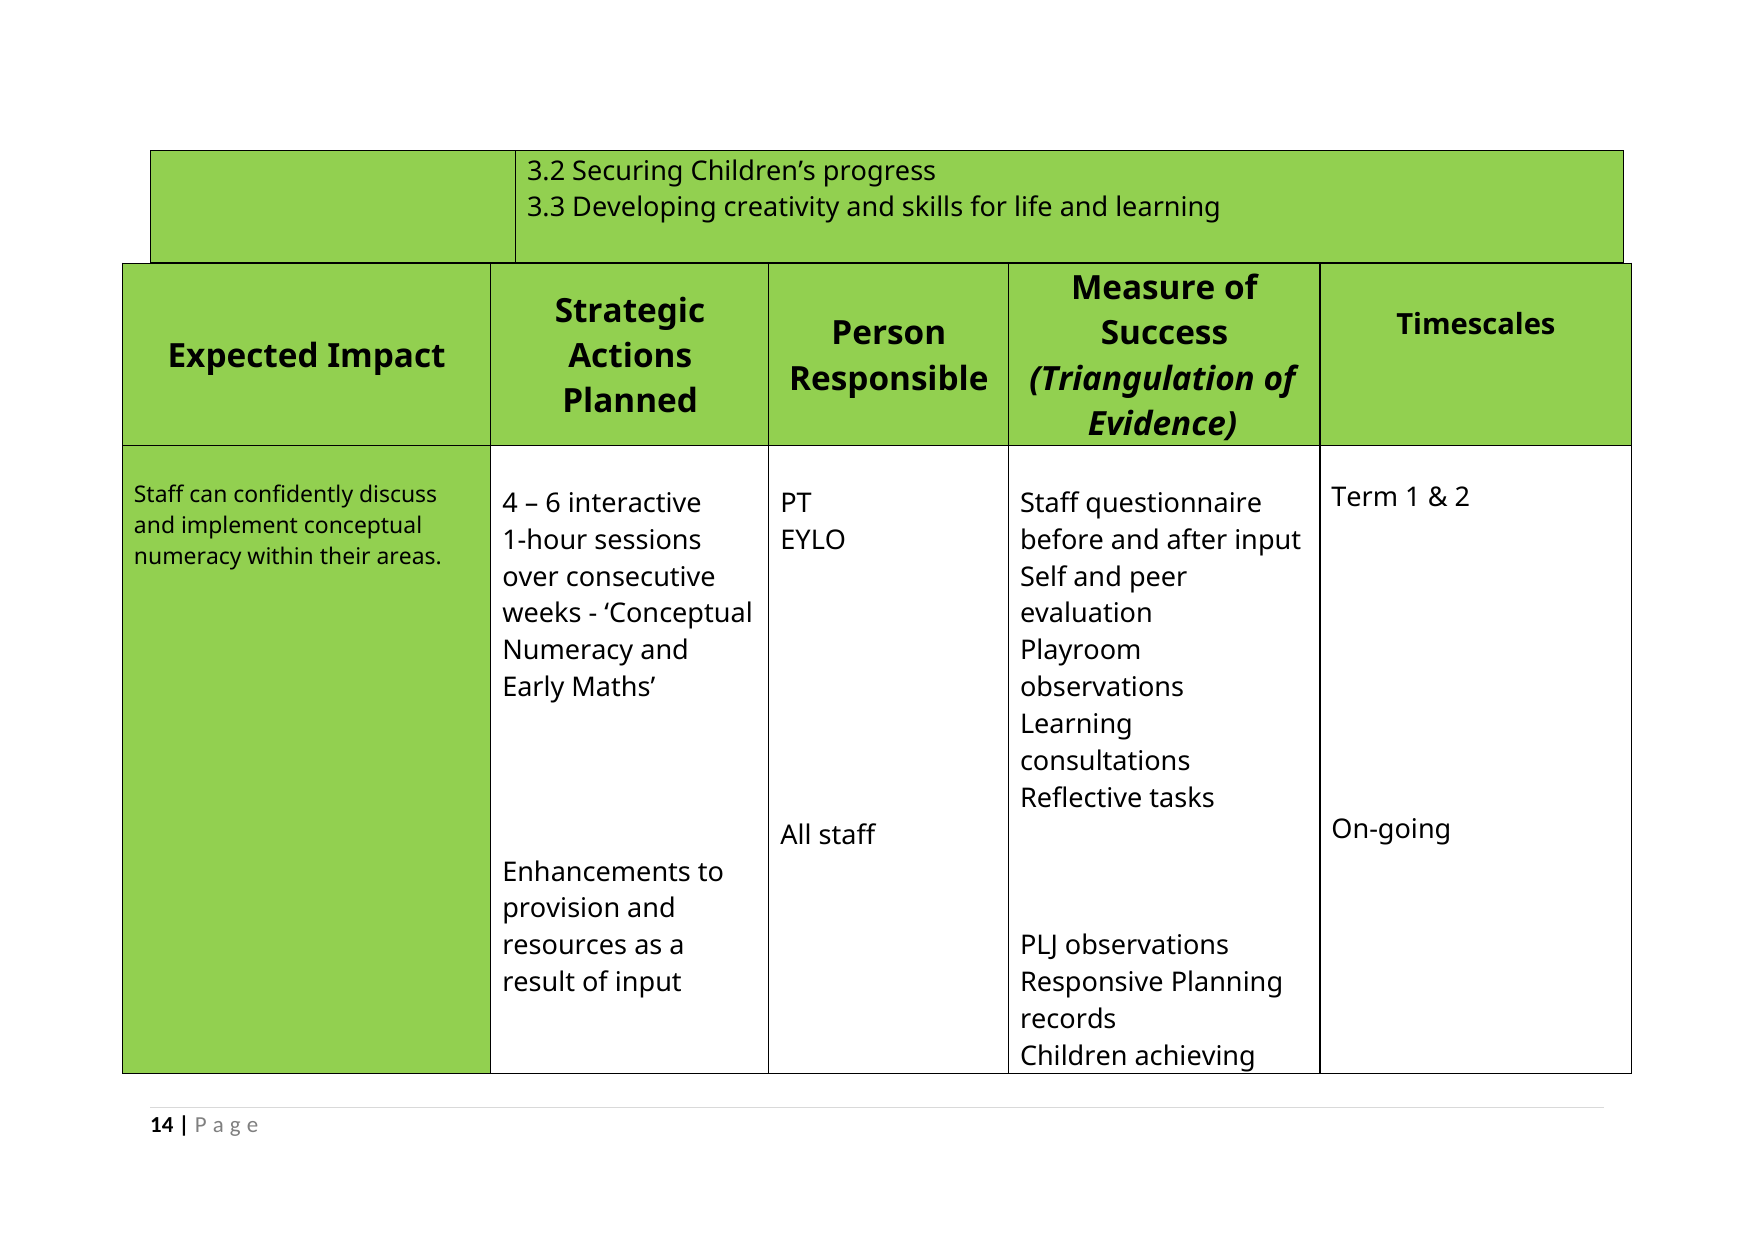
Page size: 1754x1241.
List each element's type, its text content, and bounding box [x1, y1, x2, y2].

table_cell Term 1 & 2 On-going [1321, 446, 1631, 1073]
table_header Expected Impact [123, 264, 490, 445]
table_header Timescales [1321, 264, 1631, 445]
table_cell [491, 446, 768, 1073]
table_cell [123, 446, 490, 1073]
table_header Measure of Success (Triangulation of Evidence) [1009, 264, 1319, 445]
table_header Strategic Actions Planned [491, 264, 768, 445]
table_cell PT EYLO All staff [769, 446, 1008, 1073]
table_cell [1009, 446, 1319, 1073]
table_header Person Responsible [769, 264, 1008, 445]
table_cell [151, 151, 515, 262]
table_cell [516, 151, 1623, 262]
